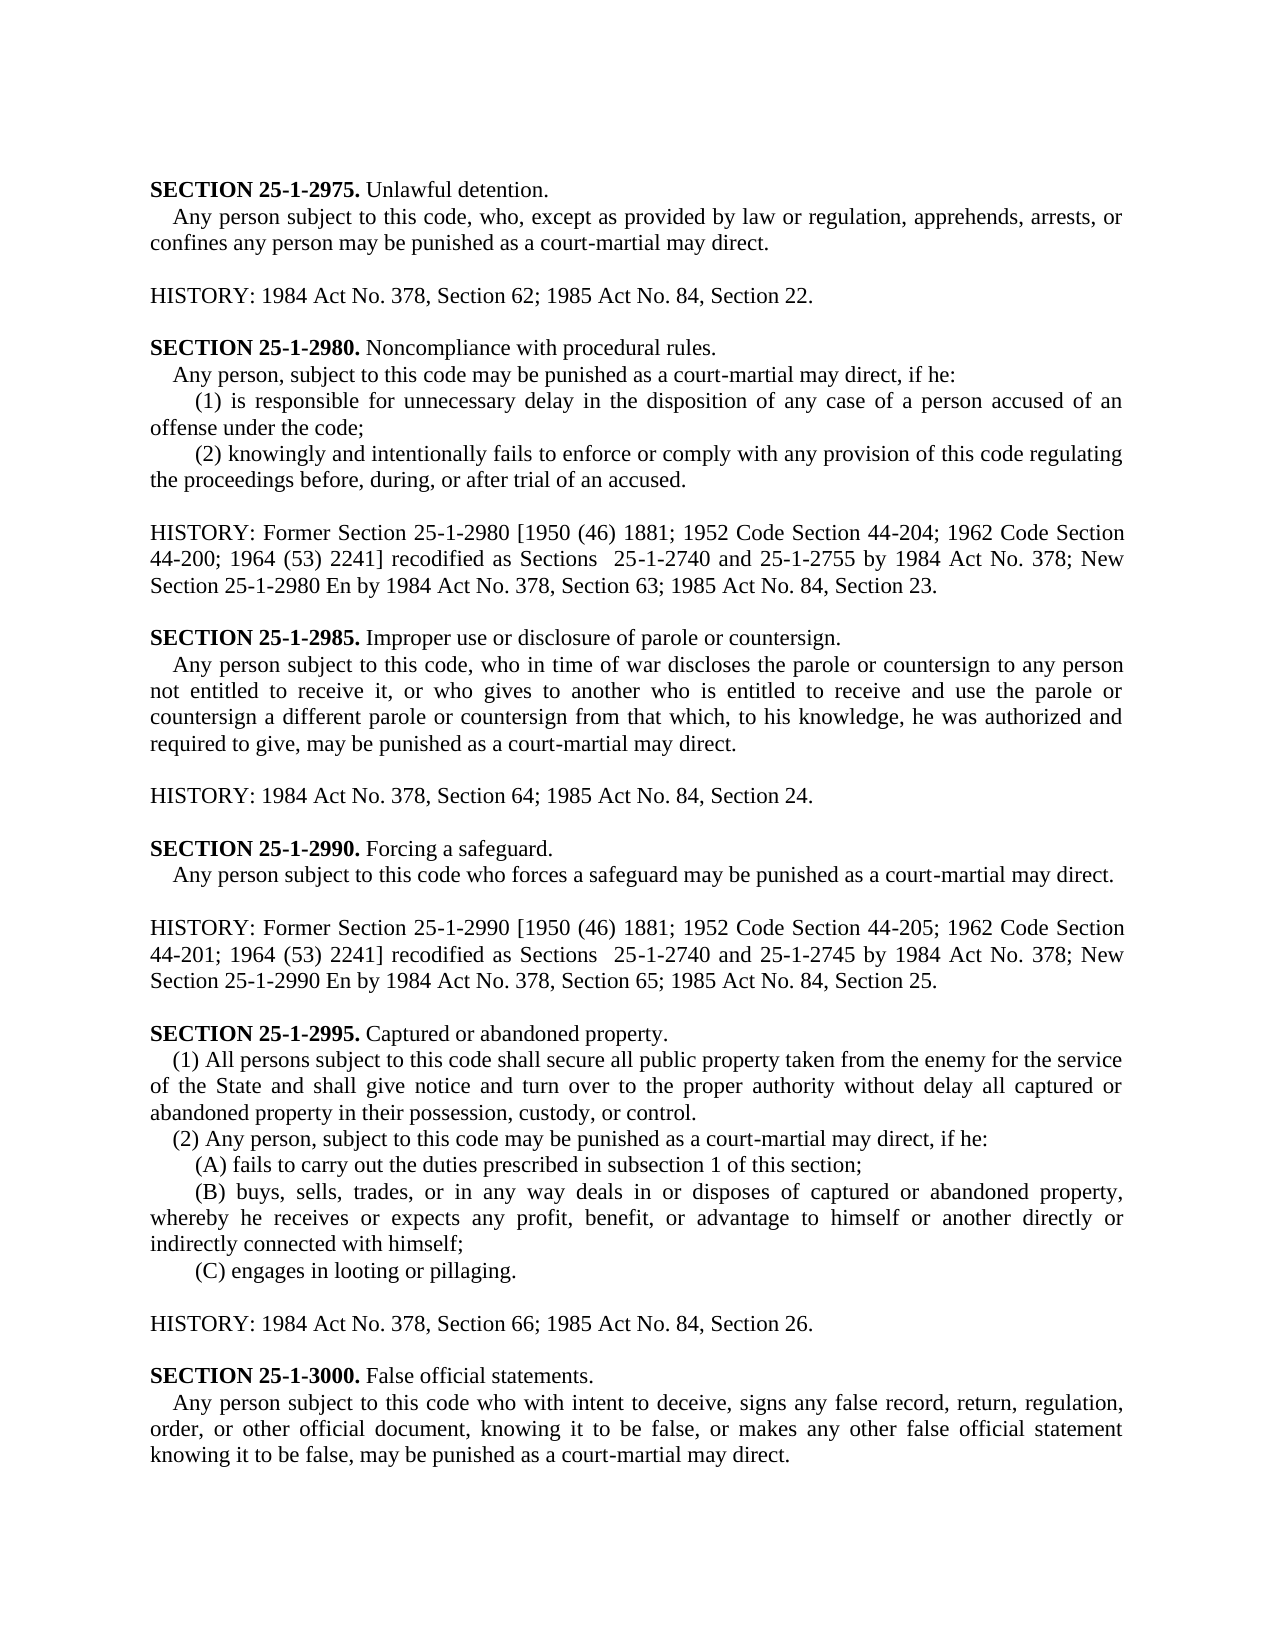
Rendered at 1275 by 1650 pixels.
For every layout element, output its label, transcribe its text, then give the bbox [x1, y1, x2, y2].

text SECTION 25-1-2990. Forcing a safeguard. [150, 835, 1125, 862]
text (C) engages in looting or pillaging. [150, 1257, 1125, 1283]
text (1) All persons subject to this code shall secure all public property taken from the enemy for the service of the State and shall give notice and turn over to the proper authority without delay all captured or abandoned property in their possession, custody, or control. [150, 1046, 1125, 1125]
text (B) buys, sells, trades, or in any way deals in or disposes of captured or abandoned property, whereby he receives or expects any profit, benefit, or advantage to himself or another directly or indirectly connected with himself; [150, 1178, 1125, 1257]
text (2) Any person, subject to this code may be punished as a court-martial may direct, if he: [150, 1125, 1125, 1151]
text HISTORY: Former Section 25-1-2980 [1950 (46) 1881; 1952 Code Section 44-204; 1962 Code Section 44-200; 1964 (53) 2241] recodified as Sections 25-1-2740 and 25-1-2755 by 1984 Act No. 378; New Section 25-1-2980 En by 1984 Act No. 378, Section 63; 1985 Act No. 84, Section 23. [150, 519, 1125, 598]
text SECTION 25-1-2980. Noncompliance with procedural rules. [150, 334, 1125, 361]
text HISTORY: 1984 Act No. 378, Section 64; 1985 Act No. 84, Section 24. [150, 782, 1125, 809]
text Any person subject to this code, who in time of war discloses the parole or countersign to any person not entitled to receive it, or who gives to another who is entitled to receive and use the parole or countersign a different parole or countersign from that which, to his knowledge, he was authorized and required to give, may be punished as a court-martial may direct. [150, 651, 1125, 756]
text SECTION 25-1-3000. False official statements. [150, 1362, 1125, 1389]
text Any person, subject to this code may be punished as a court-martial may direct, if he: [150, 361, 1125, 387]
text (1) is responsible for unnecessary delay in the disposition of any case of a person accused of an offense under the code; [150, 387, 1125, 440]
text SECTION 25-1-2985. Improper use or disclosure of parole or countersign. [150, 624, 1125, 651]
text (A) fails to carry out the duties prescribed in subsection 1 of this section; [150, 1151, 1125, 1178]
text HISTORY: 1984 Act No. 378, Section 62; 1985 Act No. 84, Section 22. [150, 282, 1125, 308]
text SECTION 25-1-2975. Unlawful detention. [150, 176, 1125, 203]
text Any person subject to this code, who, except as provided by law or regulation, apprehends, arrests, or confines any person may be punished as a court-martial may direct. [150, 203, 1125, 255]
text SECTION 25-1-2995. Captured or abandoned property. [150, 1020, 1125, 1046]
text (2) knowingly and intentionally fails to enforce or comply with any provision of this code regulating the proceedings before, during, or after trial of an accused. [150, 440, 1125, 493]
text Any person subject to this code who forces a safeguard may be punished as a court-martial may direct. [150, 862, 1125, 888]
text Any person subject to this code who with intent to deceive, signs any false record, return, regulation, order, or other official document, knowing it to be false, or makes any other false official statement knowing it to be false, may be punished as a court-martial may direct. [150, 1389, 1125, 1468]
text HISTORY: Former Section 25-1-2990 [1950 (46) 1881; 1952 Code Section 44-205; 1962 Code Section 44-201; 1964 (53) 2241] recodified as Sections 25-1-2740 and 25-1-2745 by 1984 Act No. 378; New Section 25-1-2990 En by 1984 Act No. 378, Section 65; 1985 Act No. 84, Section 25. [150, 914, 1125, 993]
text HISTORY: 1984 Act No. 378, Section 66; 1985 Act No. 84, Section 26. [150, 1309, 1125, 1336]
